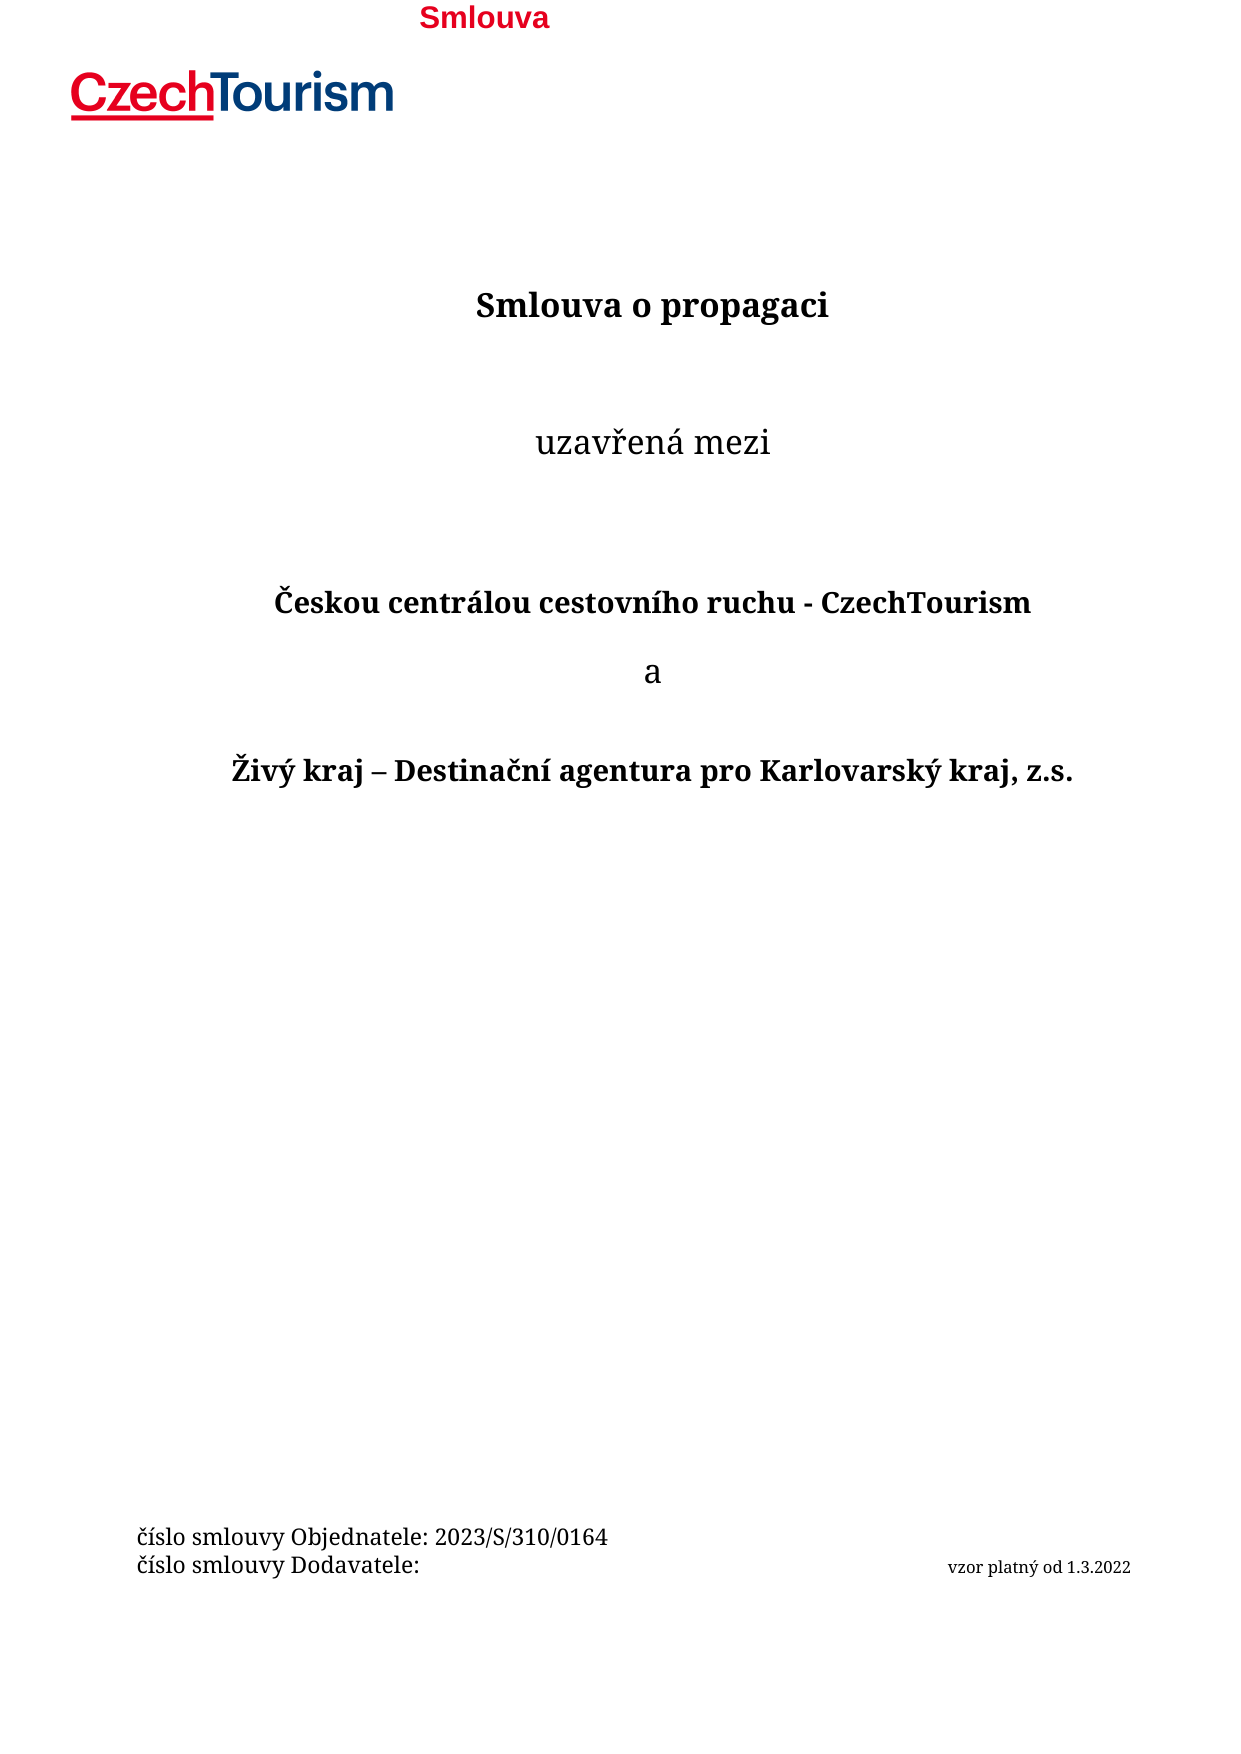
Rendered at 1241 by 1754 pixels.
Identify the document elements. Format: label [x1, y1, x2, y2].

picture [0, 0, 467, 195]
